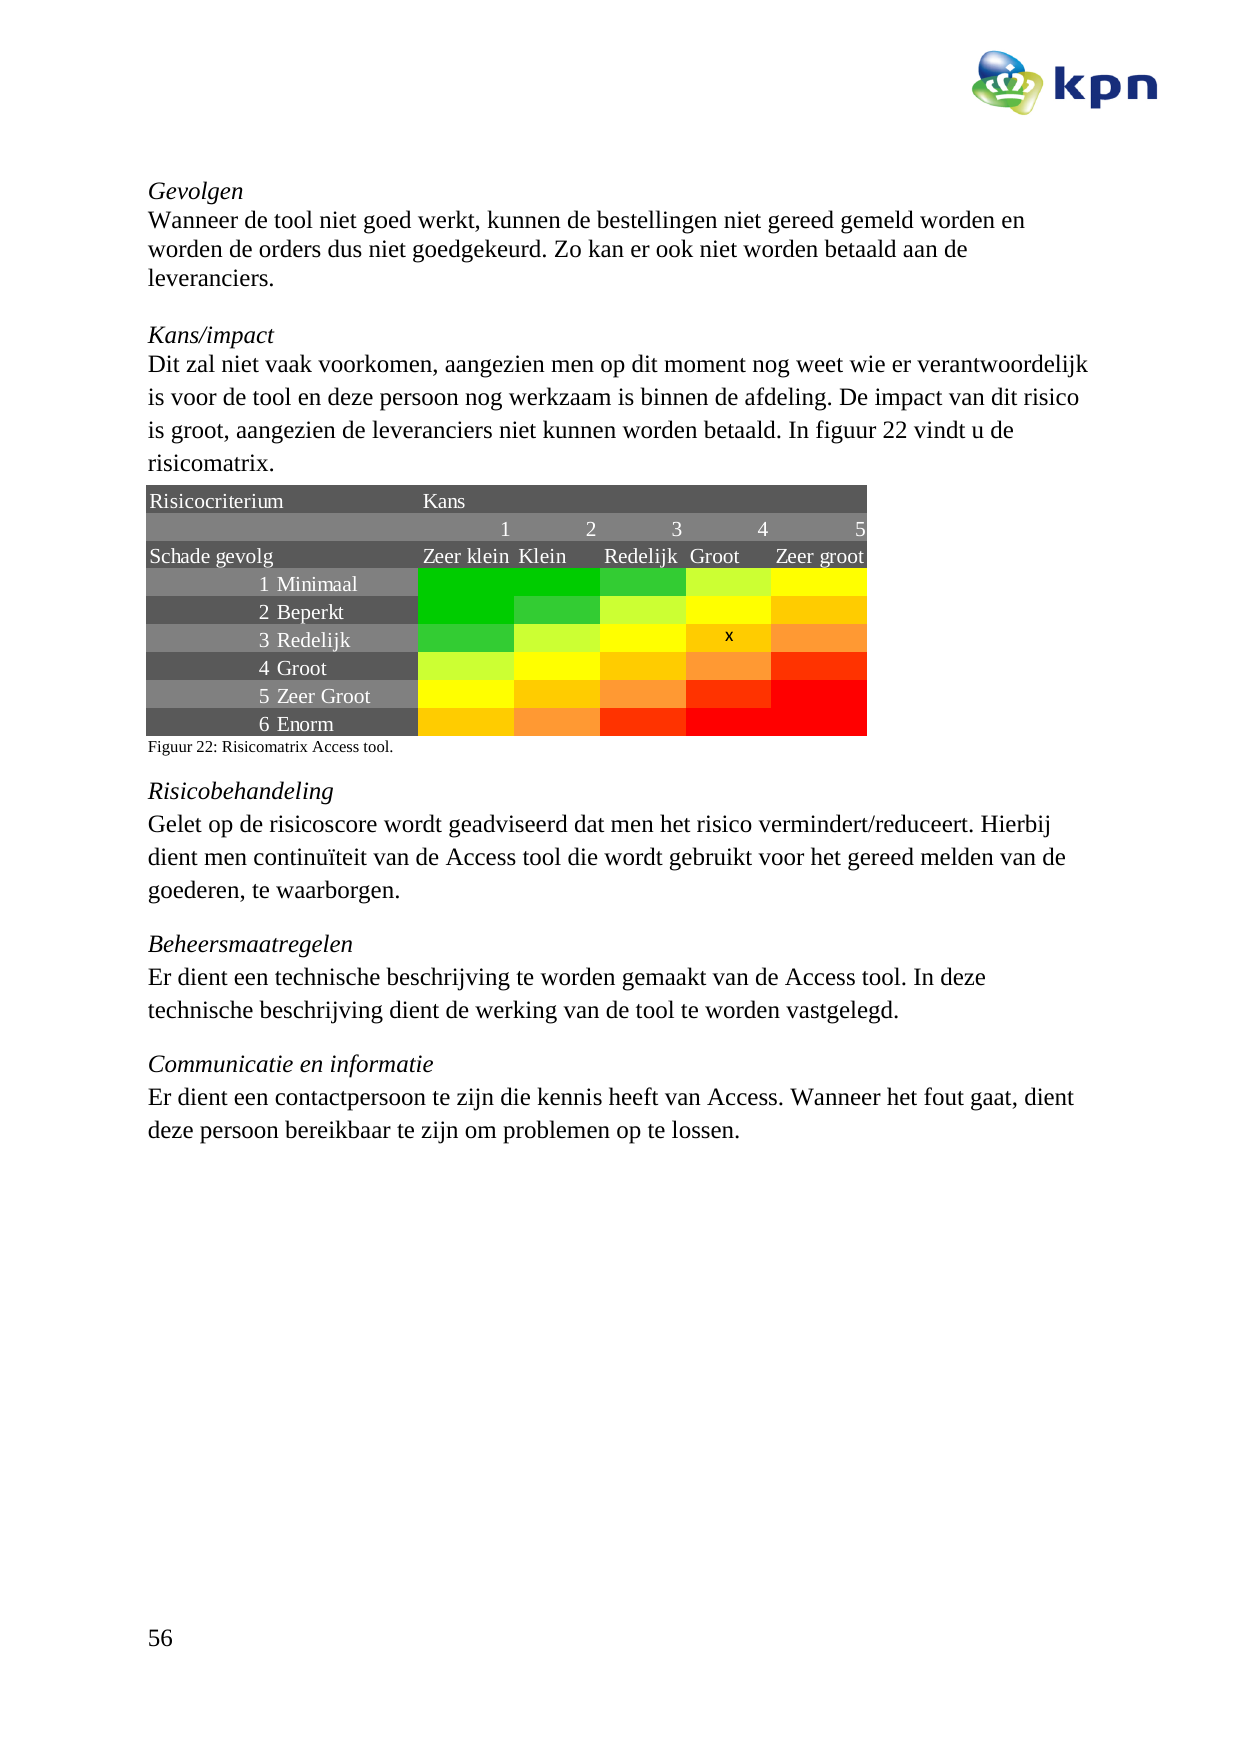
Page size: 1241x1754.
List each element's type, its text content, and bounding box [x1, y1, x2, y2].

text Kans/impact [148, 320, 1093, 349]
picture [934, 34, 1191, 129]
text Risicobehandeling [148, 776, 1093, 805]
text Wanneer de tool niet goed werkt, kunnen de bestellingen niet gereed gemeld worden en worden de orders dus niet goedgekeurd. Zo kan er ook niet worden betaald aan de leveranciers. [148, 205, 1093, 291]
text Gelet op de risicoscore wordt geadviseerd dat men het risico vermindert/reduceert. Hierbij dient men continuïteit van de Access tool die wordt gebruikt voor het gereed melden van de goederen, te waarborgen. [148, 809, 1093, 904]
text Figuur 22: Risicomatrix Access tool. [148, 736, 1093, 756]
text Communicatie en informatie [148, 1049, 1093, 1078]
text Gevolgen [148, 176, 1093, 205]
text Beheersmaatregelen [148, 929, 1093, 958]
text Dit zal niet vaak voorkomen, aangezien men op dit moment nog weet wie er verantwoordelijk is voor de tool en deze persoon nog werkzaam is binnen de afdeling. De impact van dit risico is groot, aangezien de leveranciers niet kunnen worden betaald. In figuur 22 vindt u de risicomatrix. [148, 349, 1093, 477]
text Er dient een contactpersoon te zijn die kennis heeft van Access. Wanneer het fout gaat, dient deze persoon bereikbaar te zijn om problemen op te lossen. [148, 1082, 1093, 1144]
text Er dient een technische beschrijving te worden gemaakt van de Access tool. In deze technische beschrijving dient de werking van de tool te worden vastgelegd. [148, 962, 1093, 1024]
